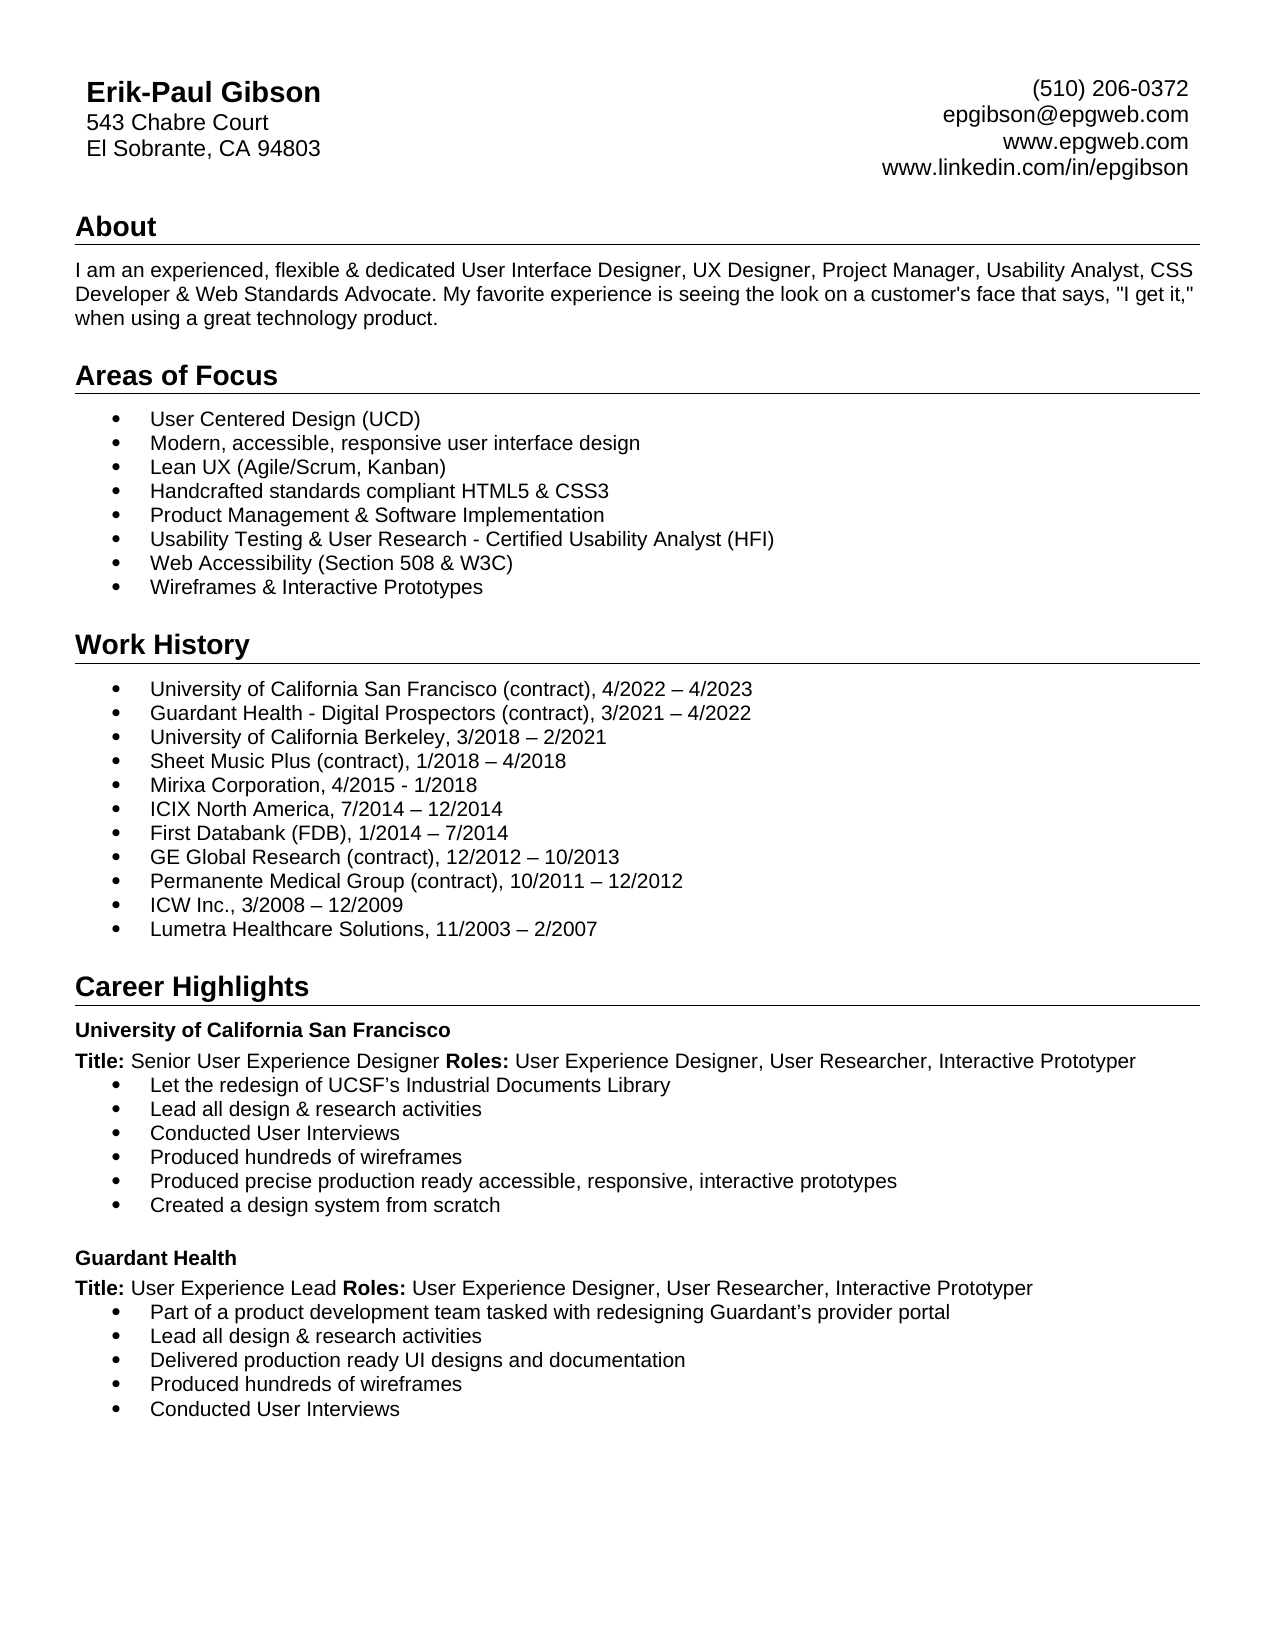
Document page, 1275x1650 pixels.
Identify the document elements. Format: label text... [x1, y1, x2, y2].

subtitle Title: Senior User Experience Designer Roles: User Experience Designer, User Researcher, Interactive Prototyper [75, 1048, 1200, 1072]
list Guardant Health - Digital Prospectors (contract), 3/2021 – 4/2022 [112, 700, 1200, 724]
list Lumetra Healthcare Solutions, 11/2003 – 2/2007 [112, 917, 1200, 941]
subtitle Work History [75, 628, 1200, 663]
list Produced hundreds of wireframes [112, 1144, 1200, 1169]
list GE Global Research (contract), 12/2012 – 10/2013 [112, 845, 1200, 869]
list Conducted User Interviews [112, 1121, 1200, 1144]
list Wireframes & Interactive Prototypes [112, 575, 1200, 599]
list Delivered production ready UI designs and documentation [112, 1348, 1200, 1372]
list Product Management & Software Implementation [112, 503, 1200, 527]
list Modern, accessible, responsive user interface design [112, 431, 1200, 455]
list Web Accessibility (Section 508 & W3C) [112, 551, 1200, 575]
list ICIX North America, 7/2014 – 12/2014 [112, 797, 1200, 821]
list First Databank (FDB), 1/2014 – 7/2014 [112, 821, 1200, 845]
list Produced hundreds of wireframes [112, 1372, 1200, 1396]
table_header (510) 206-0372 epgibson@epgweb.com www.epgweb.com www.linkedin.com/in/epgibson [634, 75, 1200, 180]
subtitle University of California San Francisco [75, 1018, 1200, 1042]
list Usability Testing & User Research - Certified Usability Analyst (HFI) [112, 527, 1200, 551]
list ICW Inc., 3/2008 – 12/2009 [112, 893, 1200, 917]
text I am an experienced, flexible & dedicated User Interface Designer, UX Designer, Project Manager, Usability Analyst, CSS Developer & Web Standards Advocate. My favorite experience is seeing the look on a customer's face that says, "I get it," when using a great technology product. [75, 258, 1200, 329]
subtitle About [75, 209, 1200, 244]
subtitle Career Highlights [75, 970, 1200, 1005]
list Lead all design & research activities [112, 1096, 1200, 1121]
list Conducted User Interviews [112, 1396, 1200, 1420]
list University of California Berkeley, 3/2018 – 2/2021 [112, 724, 1200, 748]
list Produced precise production ready accessible, responsive, interactive prototypes [112, 1169, 1200, 1193]
list Lean UX (Agile/Scrum, Kanban) [112, 455, 1200, 479]
list Permanente Medical Group (contract), 10/2011 – 12/2012 [112, 869, 1200, 893]
list Lead all design & research activities [112, 1324, 1200, 1348]
subtitle Title: User Experience Lead Roles: User Experience Designer, User Researcher, Interactive Prototyper [75, 1276, 1200, 1300]
list Handcrafted standards compliant HTML5 & CSS3 [112, 479, 1200, 503]
list University of California San Francisco (contract), 4/2022 – 4/2023 [112, 676, 1200, 700]
subtitle Areas of Focus [75, 359, 1200, 393]
list User Centered Design (UCD) [112, 407, 1200, 431]
list Part of a product development team tasked with redesigning Guardant’s provider portal [112, 1300, 1200, 1324]
list Let the redesign of UCSF’s Industrial Documents Library [112, 1072, 1200, 1096]
list Mirixa Corporation, 4/2015 - 1/2018 [112, 773, 1200, 797]
list Created a design system from scratch [112, 1193, 1200, 1217]
list Sheet Music Plus (contract), 1/2018 – 4/2018 [112, 748, 1200, 773]
subtitle Guardant Health [75, 1246, 1200, 1270]
table_header Erik-Paul Gibson 543 Chabre Court El Sobrante, CA 94803 [75, 75, 634, 180]
